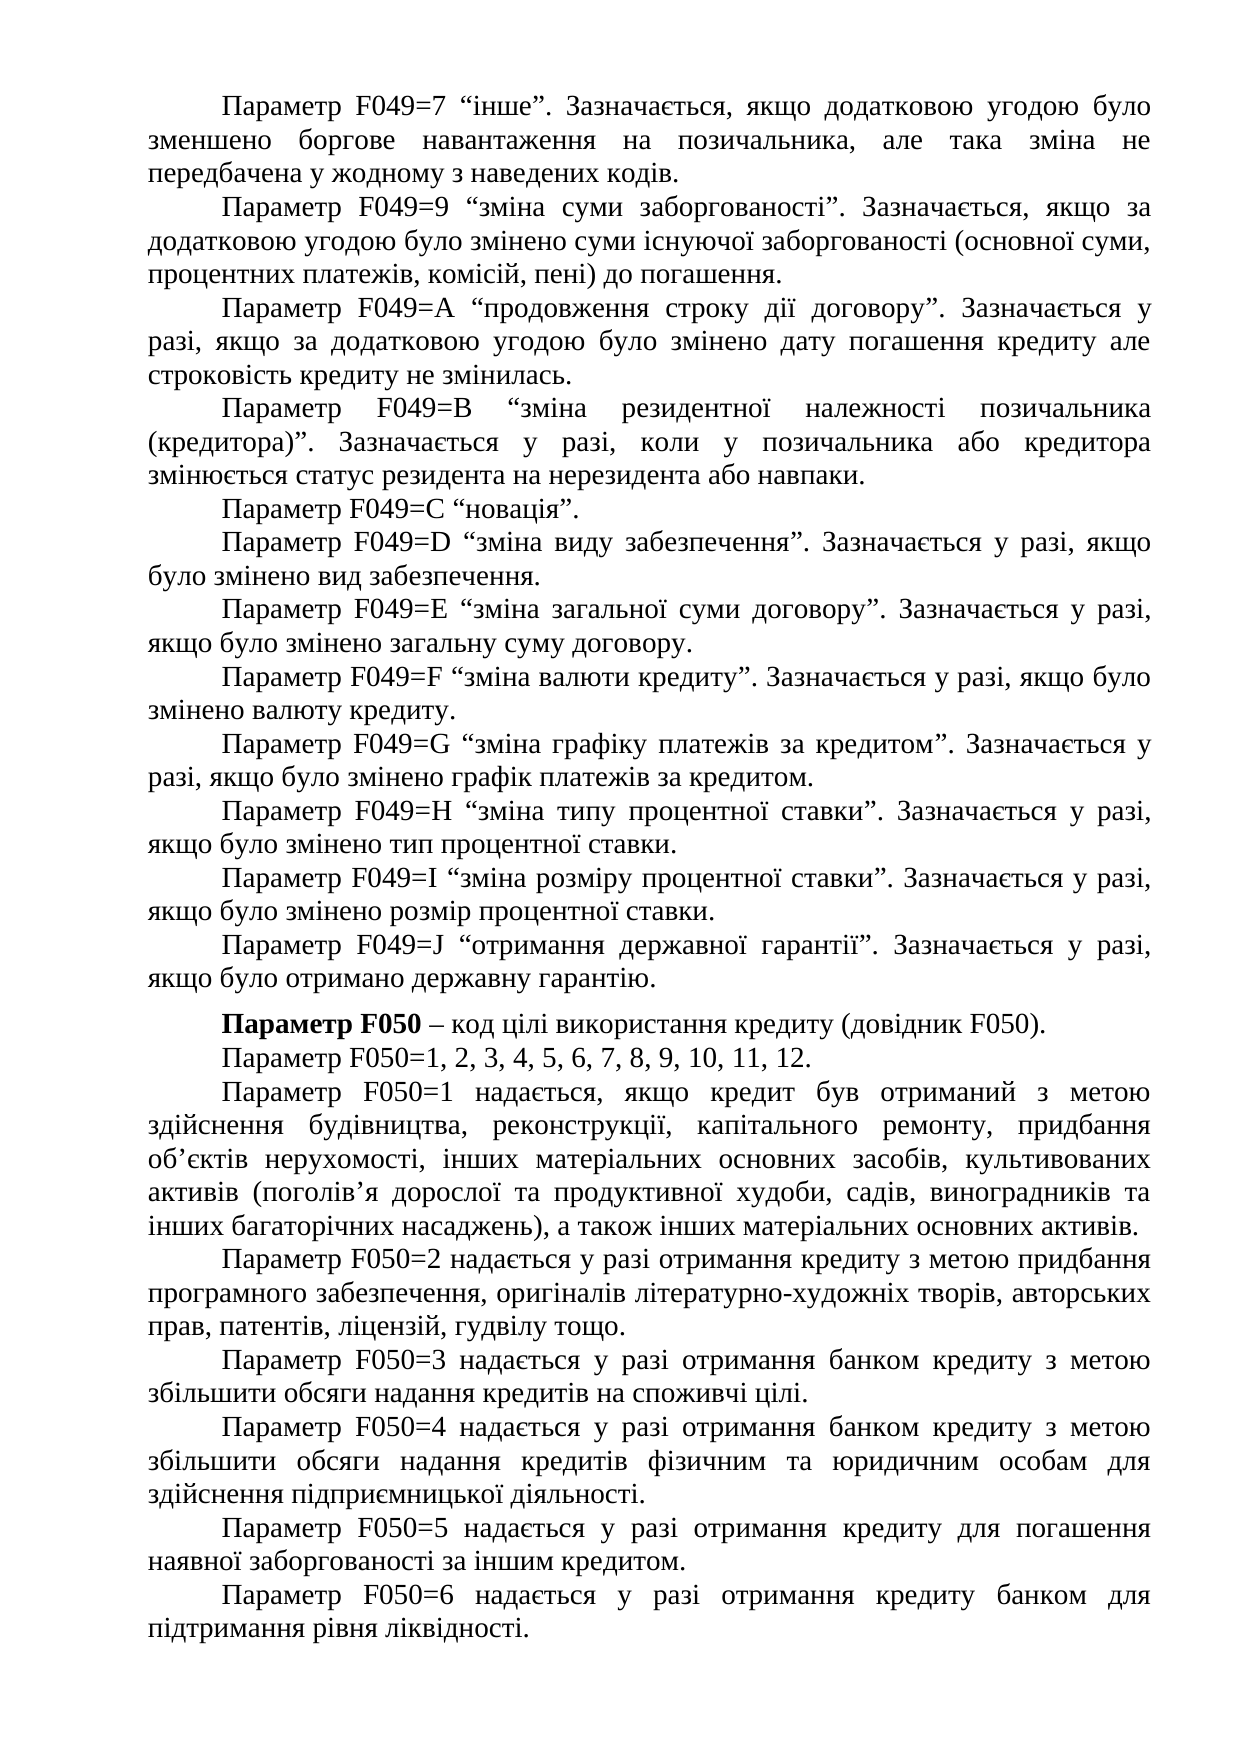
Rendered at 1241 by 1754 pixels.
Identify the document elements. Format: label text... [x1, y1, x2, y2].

text Параметр F049=E “зміна загальної суми договору”. Зазначається у разі, якщо було змінено загальну суму договору. [148, 592, 1152, 659]
text Параметр F049=B “зміна резидентної належності позичальника (кредитора)”. Зазначається у разі, коли у позичальника або кредитора змінюється статус резидента на нерезидента або навпаки. [148, 390, 1152, 491]
text Параметр F050 – код цілі використання кредиту (довідник F050). [148, 1007, 1152, 1040]
text Параметр F049=D “зміна виду забезпечення”. Зазначається у разі, якщо було змінено вид забезпечення. [148, 524, 1152, 592]
text Параметр F049=C “новація”. [148, 491, 1152, 524]
text Параметр F050=3 надається у разі отримання банком кредиту з метою збільшити обсяги надання кредитів на споживчі цілі. [148, 1342, 1152, 1409]
text Параметр F049=H “зміна типу процентної ставки”. Зазначається у разі, якщо було змінено тип процентної ставки. [148, 793, 1152, 860]
text Параметр F050=1, 2, 3, 4, 5, 6, 7, 8, 9, 10, 11, 12. [148, 1040, 1152, 1074]
text Параметр F050=4 надається у разі отримання банком кредиту з метою збільшити обсяги надання кредитів фізичним та юридичним особам для здійснення підприємницької діяльності. [148, 1409, 1152, 1510]
text Параметр F049=A “продовження строку дії договору”. Зазначається у разі, якщо за додатковою угодою було змінено дату погашення кредиту але строковість кредиту не змінилась. [148, 290, 1152, 390]
text Параметр F049=J “отримання державної гарантії”. Зазначається у разі, якщо було отримано державну гарантію. [148, 927, 1152, 994]
text Параметр F050=2 надається у разі отримання кредиту з метою придбання програмного забезпечення, оригіналів літературно-художніх творів, авторських прав, патентів, ліцензій, гудвілу тощо. [148, 1241, 1152, 1342]
text Параметр F049=I “зміна розміру процентної ставки”. Зазначається у разі, якщо було змінено розмір процентної ставки. [148, 860, 1152, 927]
text Параметр F049=9 “зміна суми заборгованості”. Зазначається, якщо за додатковою угодою було змінено суми існуючої заборгованості (основної суми, процентних платежів, комісій, пені) до погашення. [148, 189, 1152, 290]
text Параметр F049=7 “інше”. Зазначається, якщо додатковою угодою було зменшено боргове навантаження на позичальника, але така зміна не передбачена у жодному з наведених кодів. [148, 88, 1152, 189]
text Параметр F049=F “зміна валюти кредиту”. Зазначається у разі, якщо було змінено валюту кредиту. [148, 659, 1152, 726]
text Параметр F050=1 надається, якщо кредит був отриманий з метою здійснення будівництва, реконструкції, капітального ремонту, придбання об’єктів нерухомості, інших матеріальних основних засобів, культивованих активів (поголів’я дорослої та продуктивної худоби, садів, виноградників та інших багаторічних насаджень), а також інших матеріальних основних активів. [148, 1074, 1152, 1241]
text Параметр F049=G “зміна графіку платежів за кредитом”. Зазначається у разі, якщо було змінено графік платежів за кредитом. [148, 726, 1152, 793]
text Параметр F050=6 надається у разі отримання кредиту банком для підтримання рівня ліквідності. [148, 1577, 1152, 1644]
text Параметр F050=5 надається у разі отримання кредиту для погашення наявної заборгованості за іншим кредитом. [148, 1510, 1152, 1577]
